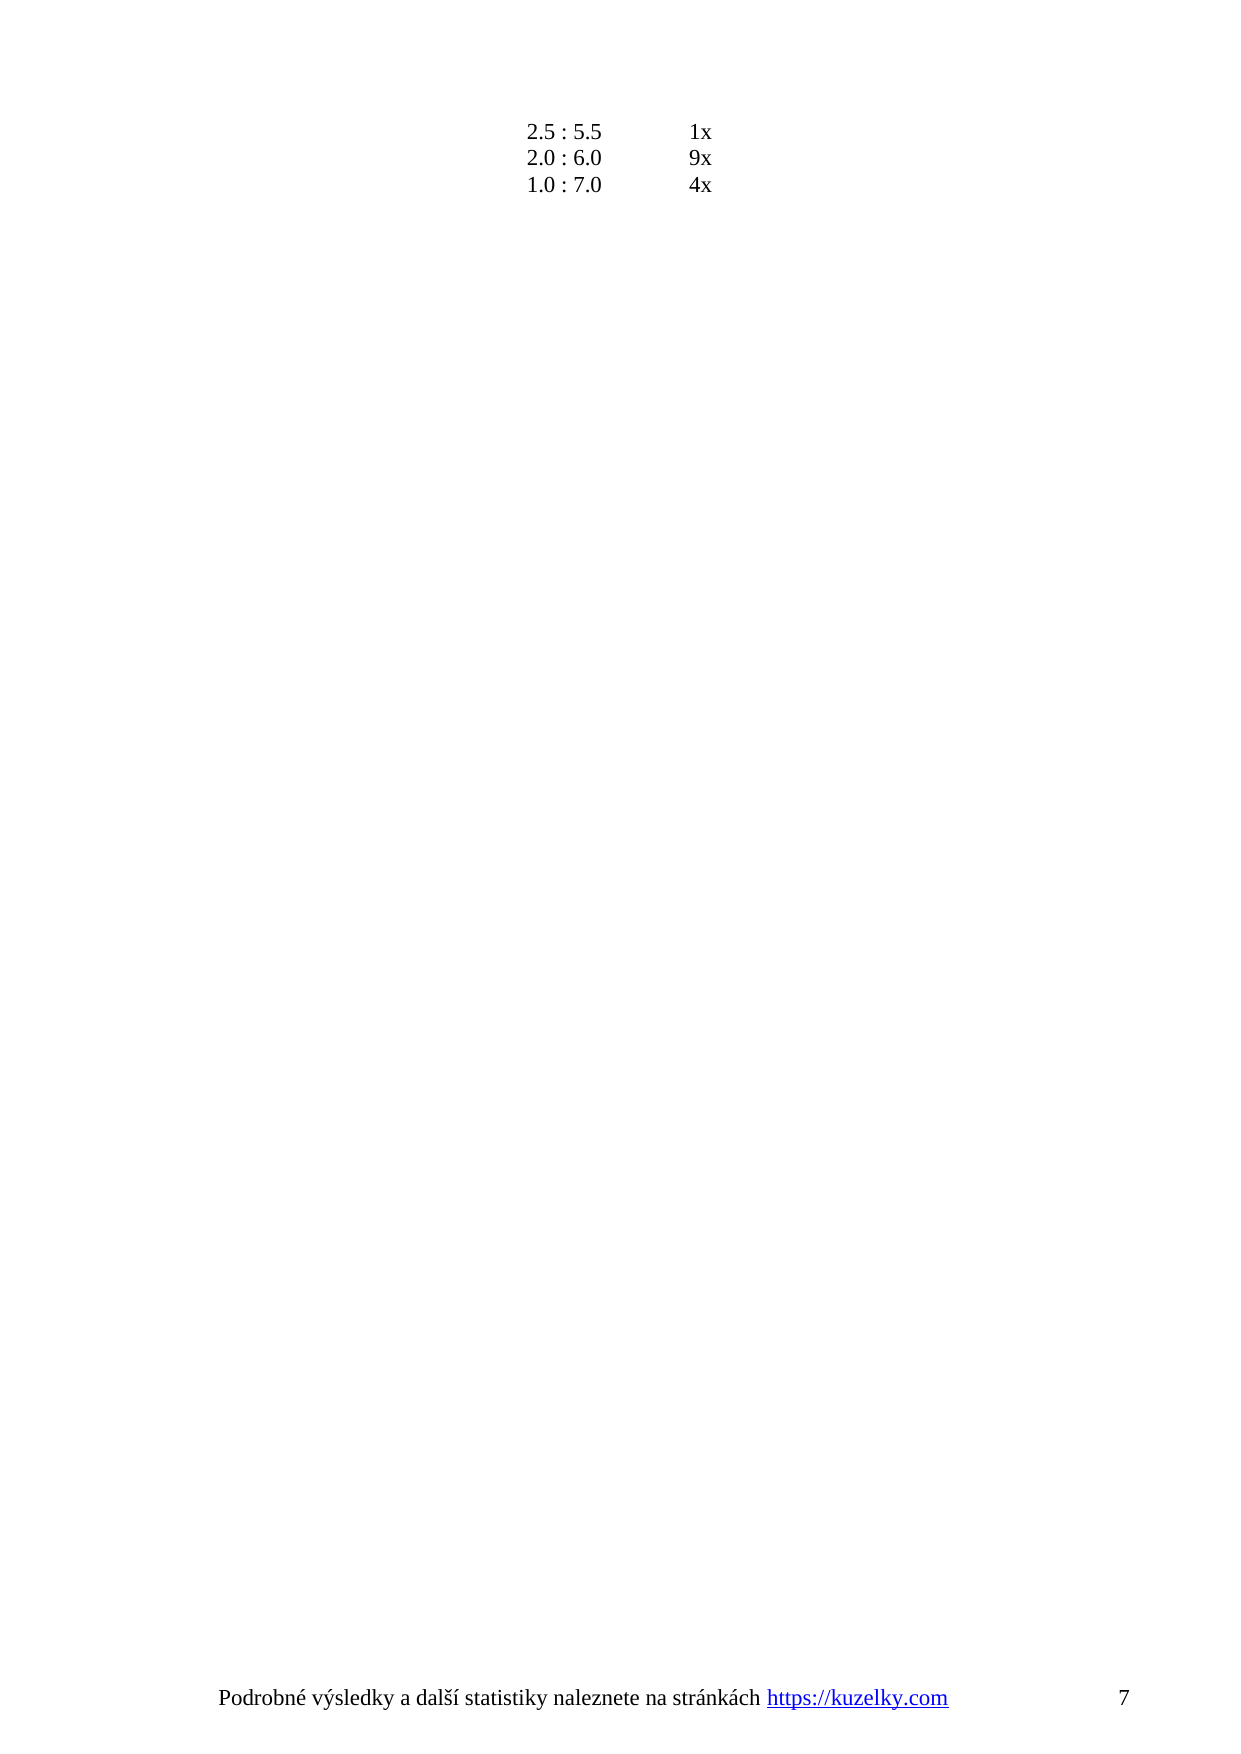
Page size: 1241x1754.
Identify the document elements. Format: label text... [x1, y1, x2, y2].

text 1.0 : 7.0 4x [106, 171, 1134, 197]
text 2.5 : 5.5 1x [106, 118, 1134, 144]
text 2.0 : 6.0 9x [106, 144, 1134, 171]
